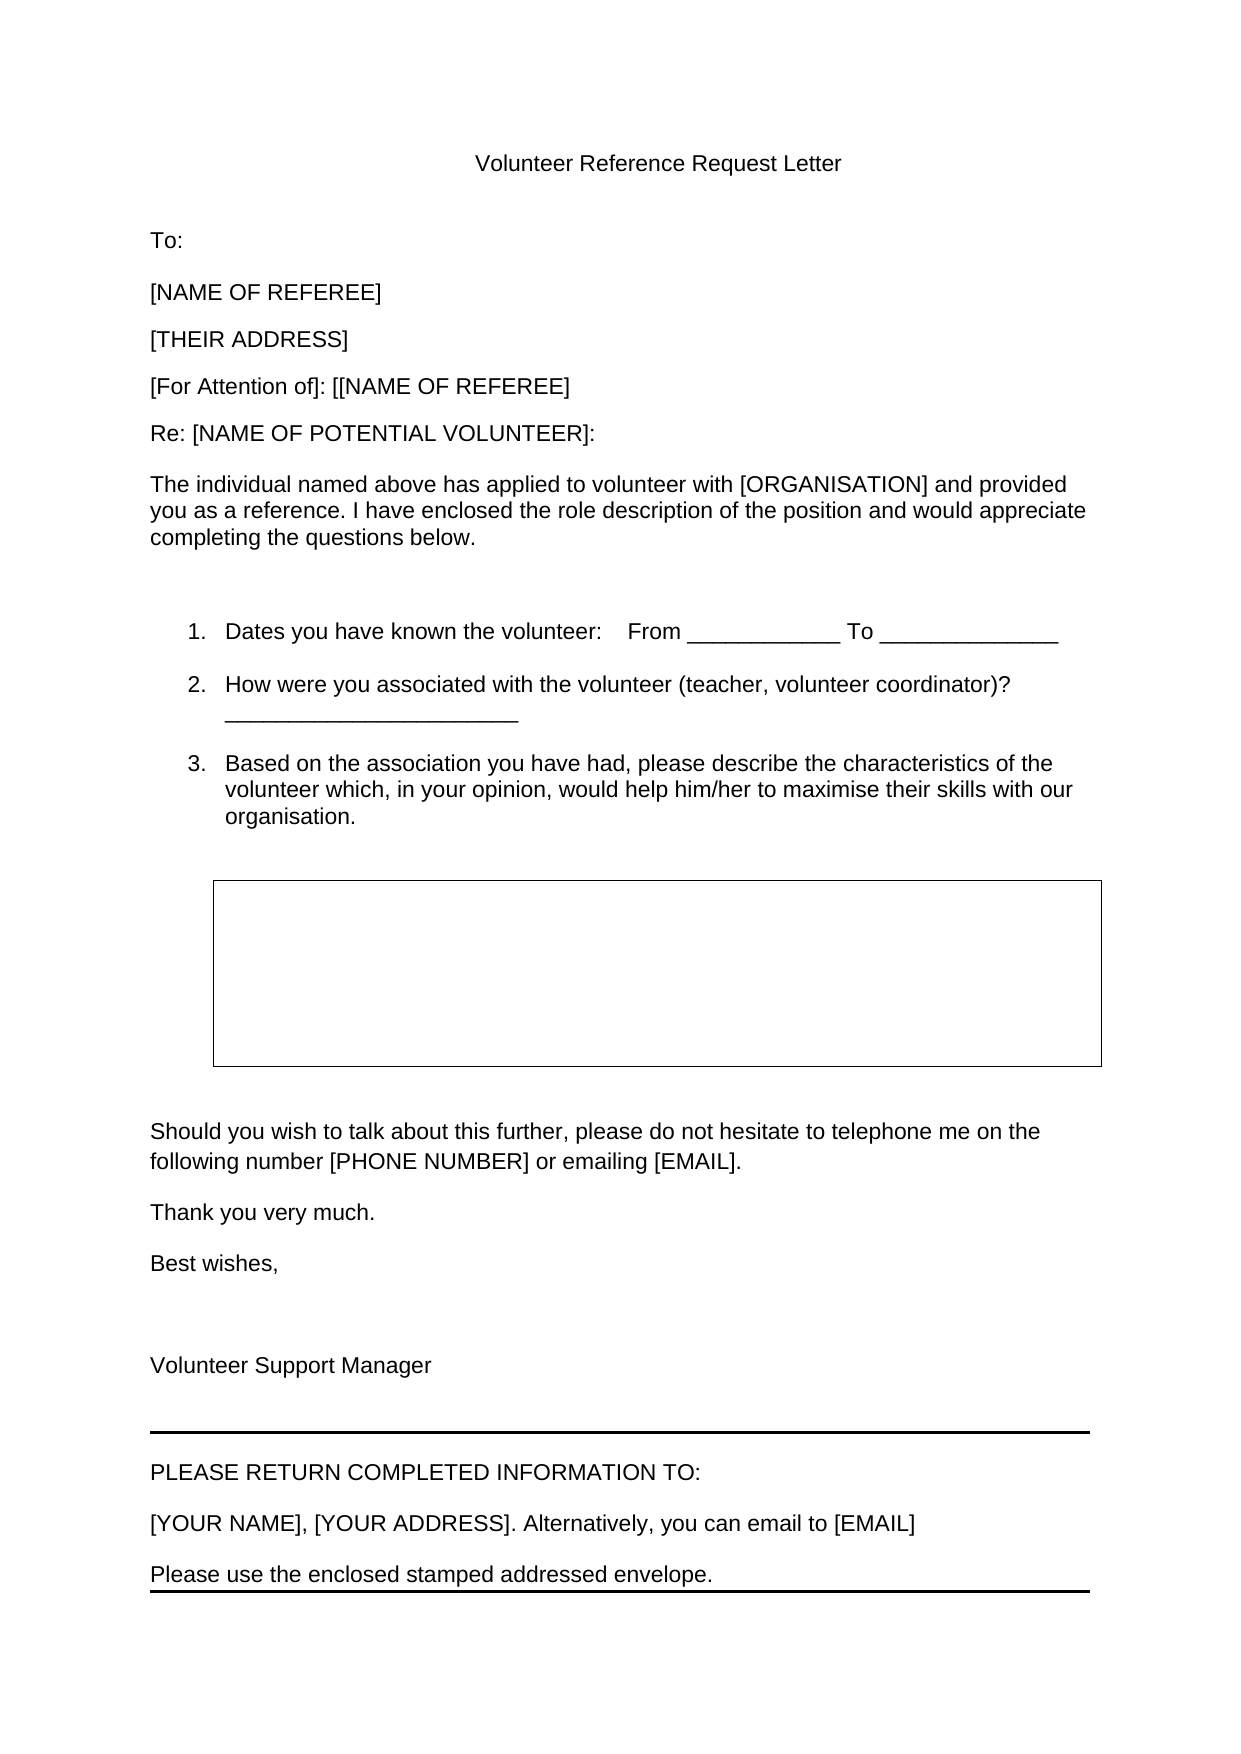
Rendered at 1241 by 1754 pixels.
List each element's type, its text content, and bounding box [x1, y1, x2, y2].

list How were you associated with the volunteer (teacher, volunteer coordinator)? _______________________ [187, 671, 1090, 723]
text [For Attention of]: [[NAME OF REFEREE] [150, 373, 1090, 399]
text Re: [NAME OF POTENTIAL VOLUNTEER]: [150, 420, 1090, 446]
text [YOUR NAME], [YOUR ADDRESS]. Alternatively, you can email to [EMAIL] [150, 1510, 1090, 1537]
text Best wishes, [150, 1250, 1090, 1276]
text Should you wish to talk about this further, please do not hesitate to telephone me on the following number [PHONE NUMBER] or emailing [EMAIL]. [150, 1118, 1090, 1174]
text Volunteer Support Manager [150, 1352, 1090, 1378]
text [NAME OF REFEREE] [150, 278, 1090, 305]
table_header [214, 881, 1101, 1066]
text PLEASE RETURN COMPLETED INFORMATION TO: [150, 1459, 1090, 1486]
text The individual named above has applied to volunteer with [ORGANISATION] and provided you as a reference. I have enclosed the role description of the position and would appreciate completing the questions below. [150, 471, 1090, 550]
text To: [150, 227, 1090, 254]
list Dates you have known the volunteer: From ____________ To ______________ [187, 618, 1090, 644]
text Thank you very much. [150, 1199, 1090, 1225]
list Based on the association you have had, please describe the characteristics of the volunteer which, in your opinion, would help him/her to maximise their skills with our organisation. [187, 750, 1090, 829]
text [THEIR ADDRESS] [150, 326, 1090, 352]
subtitle Volunteer Reference Request Letter [150, 150, 1090, 176]
text Please use the enclosed stamped addressed envelope. [150, 1561, 1090, 1590]
